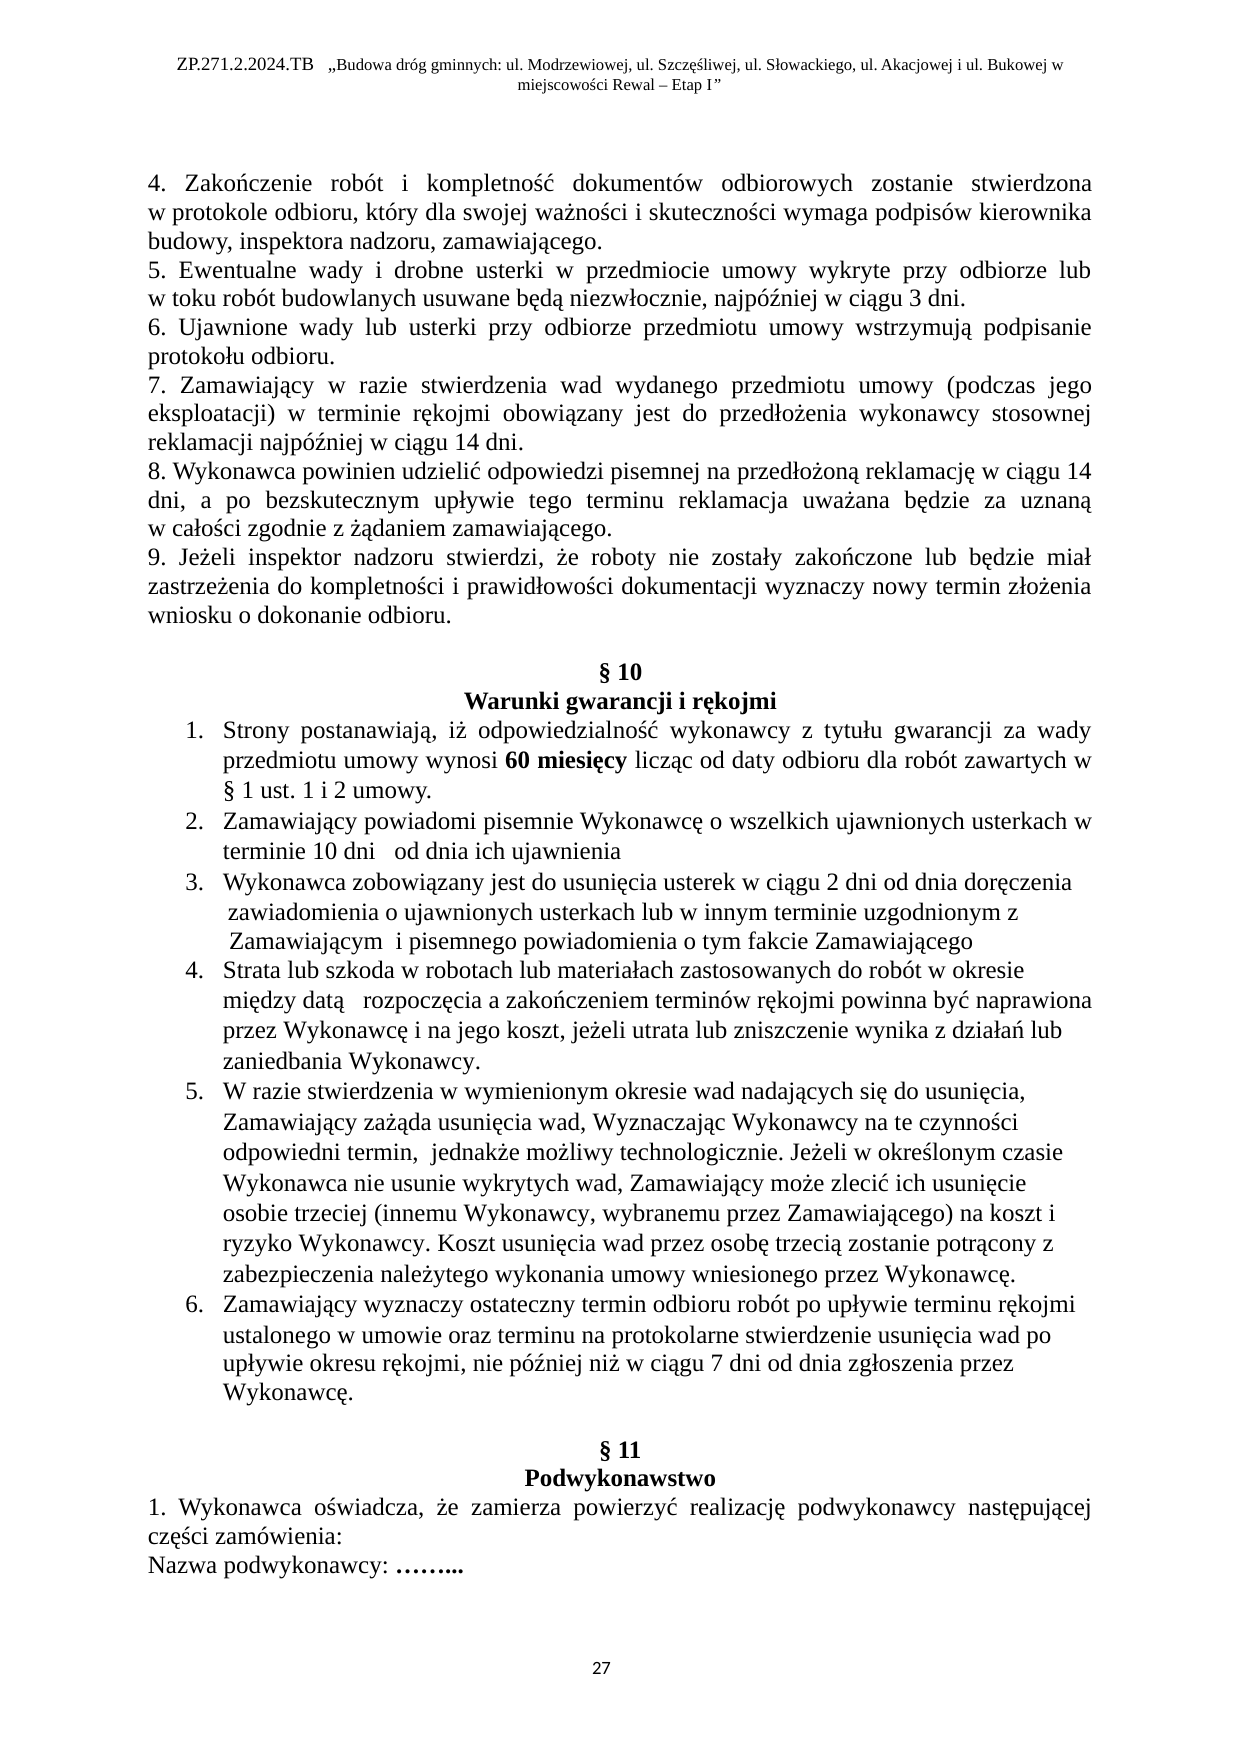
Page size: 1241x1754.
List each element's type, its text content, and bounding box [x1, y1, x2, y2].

text 8. Wykonawca powinien udzielić odpowiedzi pisemnej na przedłożoną reklamację w ciągu 14 dni, a po bezskutecznym upływie tego terminu reklamacja uważana będzie za uznaną w całości zgodnie z żądaniem zamawiającego. [148, 456, 1093, 542]
list Strata lub szkoda w robotach lub materiałach zastosowanych do robót w okresie między datą rozpoczęcia a zakończeniem terminów rękojmi powinna być naprawiona przez Wykonawcę i na jego koszt, jeżeli utrata lub zniszczenie wynika z działań lub zaniedbania Wykonawcy. [185, 955, 1093, 1075]
text Warunki gwarancji i rękojmi [148, 686, 1093, 715]
text § 11 [148, 1435, 1093, 1463]
text Wykonawcę. [148, 1377, 1093, 1406]
list W razie stwierdzenia w wymienionym okresie wad nadających się do usunięcia, Zamawiający zażąda usunięcia wad, Wyznaczając Wykonawcy na te czynności odpowiedni termin, jednakże możliwy technologicznie. Jeżeli w określonym czasie Wykonawca nie usunie wykrytych wad, Zamawiający może zlecić ich usunięcie osobie trzeciej (innemu Wykonawcy, wybranemu przez Zamawiającego) na koszt i ryzyko Wykonawcy. Koszt usunięcia wad przez osobę trzecią zostanie potrącony z zabezpieczenia należytego wykonania umowy wniesionego przez Wykonawcę. [185, 1076, 1093, 1288]
list Zamawiający wyznaczy ostateczny termin odbioru robót po upływie terminu rękojmi [185, 1289, 1093, 1318]
text 1. Wykonawca oświadcza, że zamierza powierzyć realizację podwykonawcy następującej części zamówienia: [148, 1492, 1093, 1550]
text 9. Jeżeli inspektor nadzoru stwierdzi, że roboty nie zostały zakończone lub będzie miał zastrzeżenia do kompletności i prawidłowości dokumentacji wyznaczy nowy termin złożenia wniosku o dokonanie odbioru. [148, 542, 1093, 628]
text Podwykonawstwo [148, 1463, 1093, 1492]
text 6. Ujawnione wady lub usterki przy odbiorze przedmiotu umowy wstrzymują podpisanie protokołu odbioru. [148, 312, 1093, 370]
text ustalonego w umowie oraz terminu na protokolarne stwierdzenie usunięcia wad po [148, 1320, 1093, 1348]
text Zamawiającym i pisemnego powiadomienia o tym fakcie Zamawiającego [148, 926, 1093, 955]
list Zamawiający powiadomi pisemnie Wykonawcę o wszelkich ujawnionych usterkach w terminie 10 dni od dnia ich ujawnienia [185, 806, 1093, 865]
text 4. Zakończenie robót i kompletność dokumentów odbiorowych zostanie stwierdzona w protokole odbioru, który dla swojej ważności i skuteczności wymaga podpisów kierownika budowy, inspektora nadzoru, zamawiającego. [148, 168, 1093, 255]
list Strony postanawiają, iż odpowiedzialność wykonawcy z tytułu gwarancji za wady przedmiotu umowy wynosi 60 miesięcy licząc od daty odbioru dla robót zawartych w § 1 ust. 1 i 2 umowy. [185, 715, 1093, 804]
text upływie okresu rękojmi, nie później niż w ciągu 7 dni od dnia zgłoszenia przez [148, 1348, 1093, 1377]
list Wykonawca zobowiązany jest do usunięcia usterek w ciągu 2 dni od dnia doręczenia [185, 867, 1093, 896]
text 5. Ewentualne wady i drobne usterki w przedmiocie umowy wykryte przy odbiorze lub w toku robót budowlanych usuwane będą niezwłocznie, najpóźniej w ciągu 3 dni. [148, 255, 1093, 312]
text Nazwa podwykonawcy: ……... [148, 1550, 1093, 1578]
text § 10 [148, 657, 1093, 686]
text zawiadomienia o ujawnionych usterkach lub w innym terminie uzgodnionym z [148, 897, 1093, 926]
text 7. Zamawiający w razie stwierdzenia wad wydanego przedmiotu umowy (podczas jego eksploatacji) w terminie rękojmi obowiązany jest do przedłożenia wykonawcy stosownej reklamacji najpóźniej w ciągu 14 dni. [148, 370, 1093, 456]
